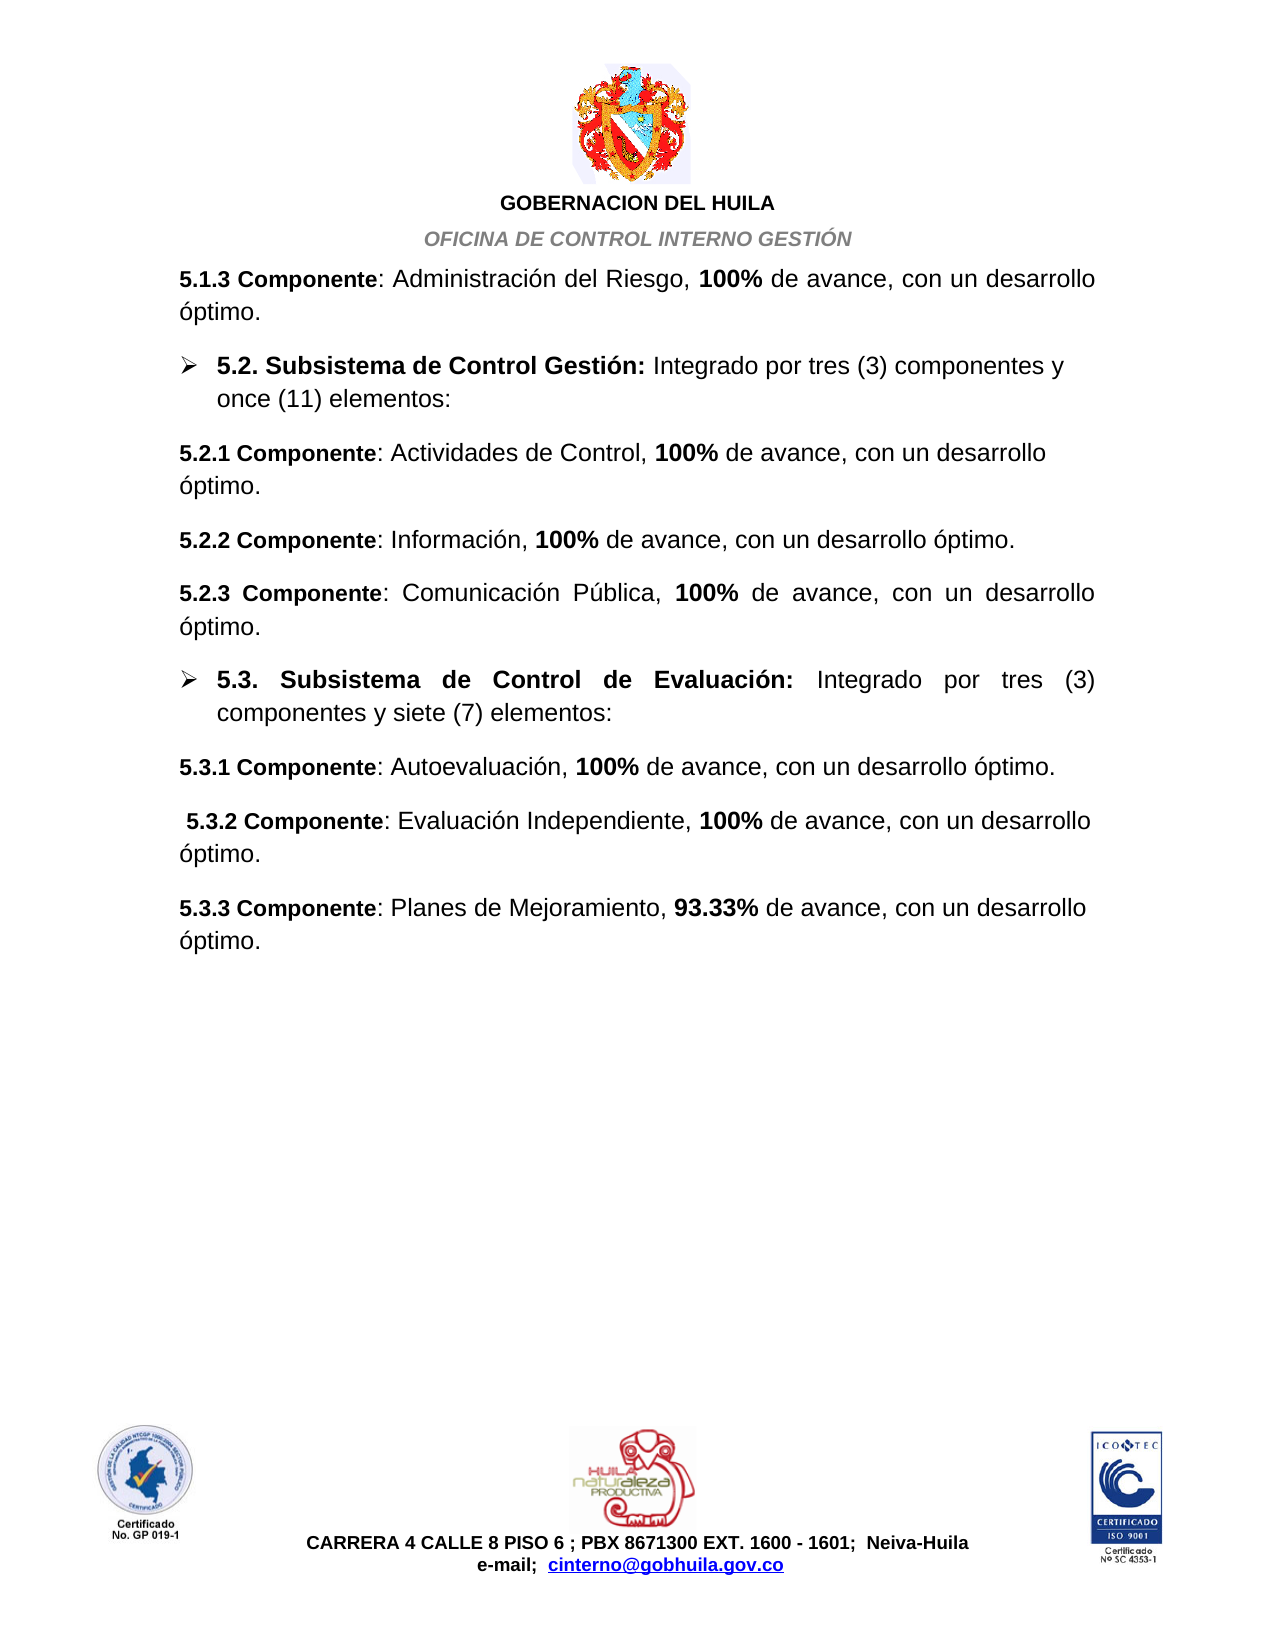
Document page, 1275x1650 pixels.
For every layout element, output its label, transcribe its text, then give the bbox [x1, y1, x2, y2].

picture [572, 63, 691, 185]
picture [1087, 1426, 1165, 1566]
text 5.2.1 Componente: Actividades de Control, 100% de avance, con un desarrollo óptimo. [179, 438, 1096, 499]
text 5.3.1 Componente: Autoevaluación, 100% de avance, con un desarrollo óptimo. [179, 752, 1096, 781]
text 5.3.2 Componente: Evaluación Independiente, 100% de avance, con un desarrollo óptimo. [179, 806, 1096, 868]
list 5.3. Subsistema de Control de Evaluación: Integrado por tres (3) componentes y siete (7) elementos: [179, 665, 1096, 727]
text 5.2.3 Componente: Comunicación Pública, 100% de avance, con un desarrollo óptimo. [179, 578, 1096, 640]
text 5.2.2 Componente: Información, 100% de avance, con un desarrollo óptimo. [179, 524, 1096, 553]
text 5.3.3 Componente: Planes de Mejoramiento, 93.33% de avance, con un desarrollo óptimo. [179, 893, 1096, 955]
text 5.1.3 Componente: Administración del Riesgo, 100% de avance, con un desarrollo óptimo. [179, 264, 1096, 326]
list 5.2. Subsistema de Control Gestión: Integrado por tres (3) componentes y once (11) elementos: [179, 351, 1096, 413]
picture [92, 1415, 199, 1556]
